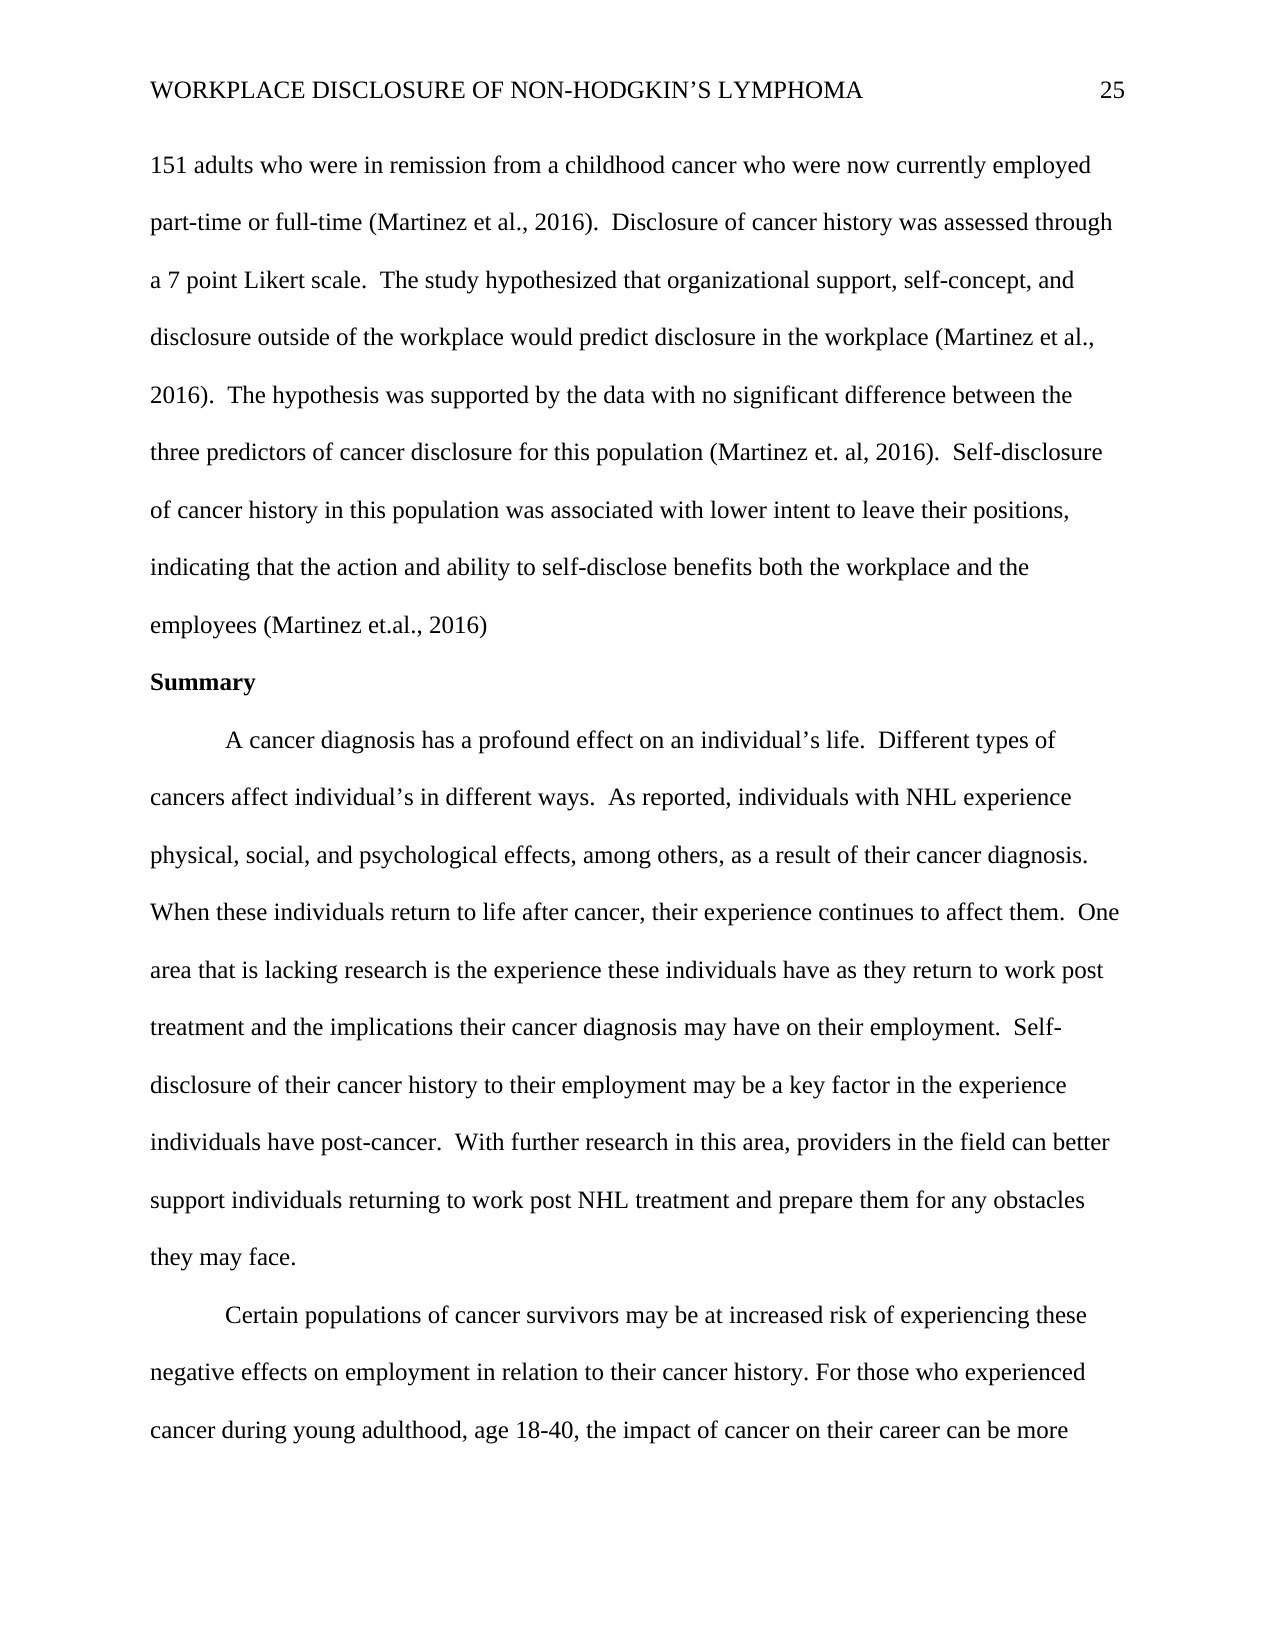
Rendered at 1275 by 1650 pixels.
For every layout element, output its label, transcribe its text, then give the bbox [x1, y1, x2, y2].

text Summary [150, 667, 1125, 696]
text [150, 150, 1125, 639]
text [150, 1300, 1125, 1444]
text A cancer diagnosis has a profound effect on an individual’s life. Different types of cancers affect individual’s in different ways. As reported, individuals with NHL experience physical, social, and psychological effects, among others, as a result of their cancer diagnosis. When these individuals return to life after cancer, their experience continues to affect them. One area that is lacking research is the experience these individuals have as they return to work post treatment and the implications their cancer diagnosis may have on their employment. Self-disclosure of their cancer history to their employment may be a key factor in the experience individuals have post-cancer. With further research in this area, providers in the field can better support individuals returning to work post NHL treatment and prepare them for any obstacles they may face. [150, 725, 1125, 1271]
